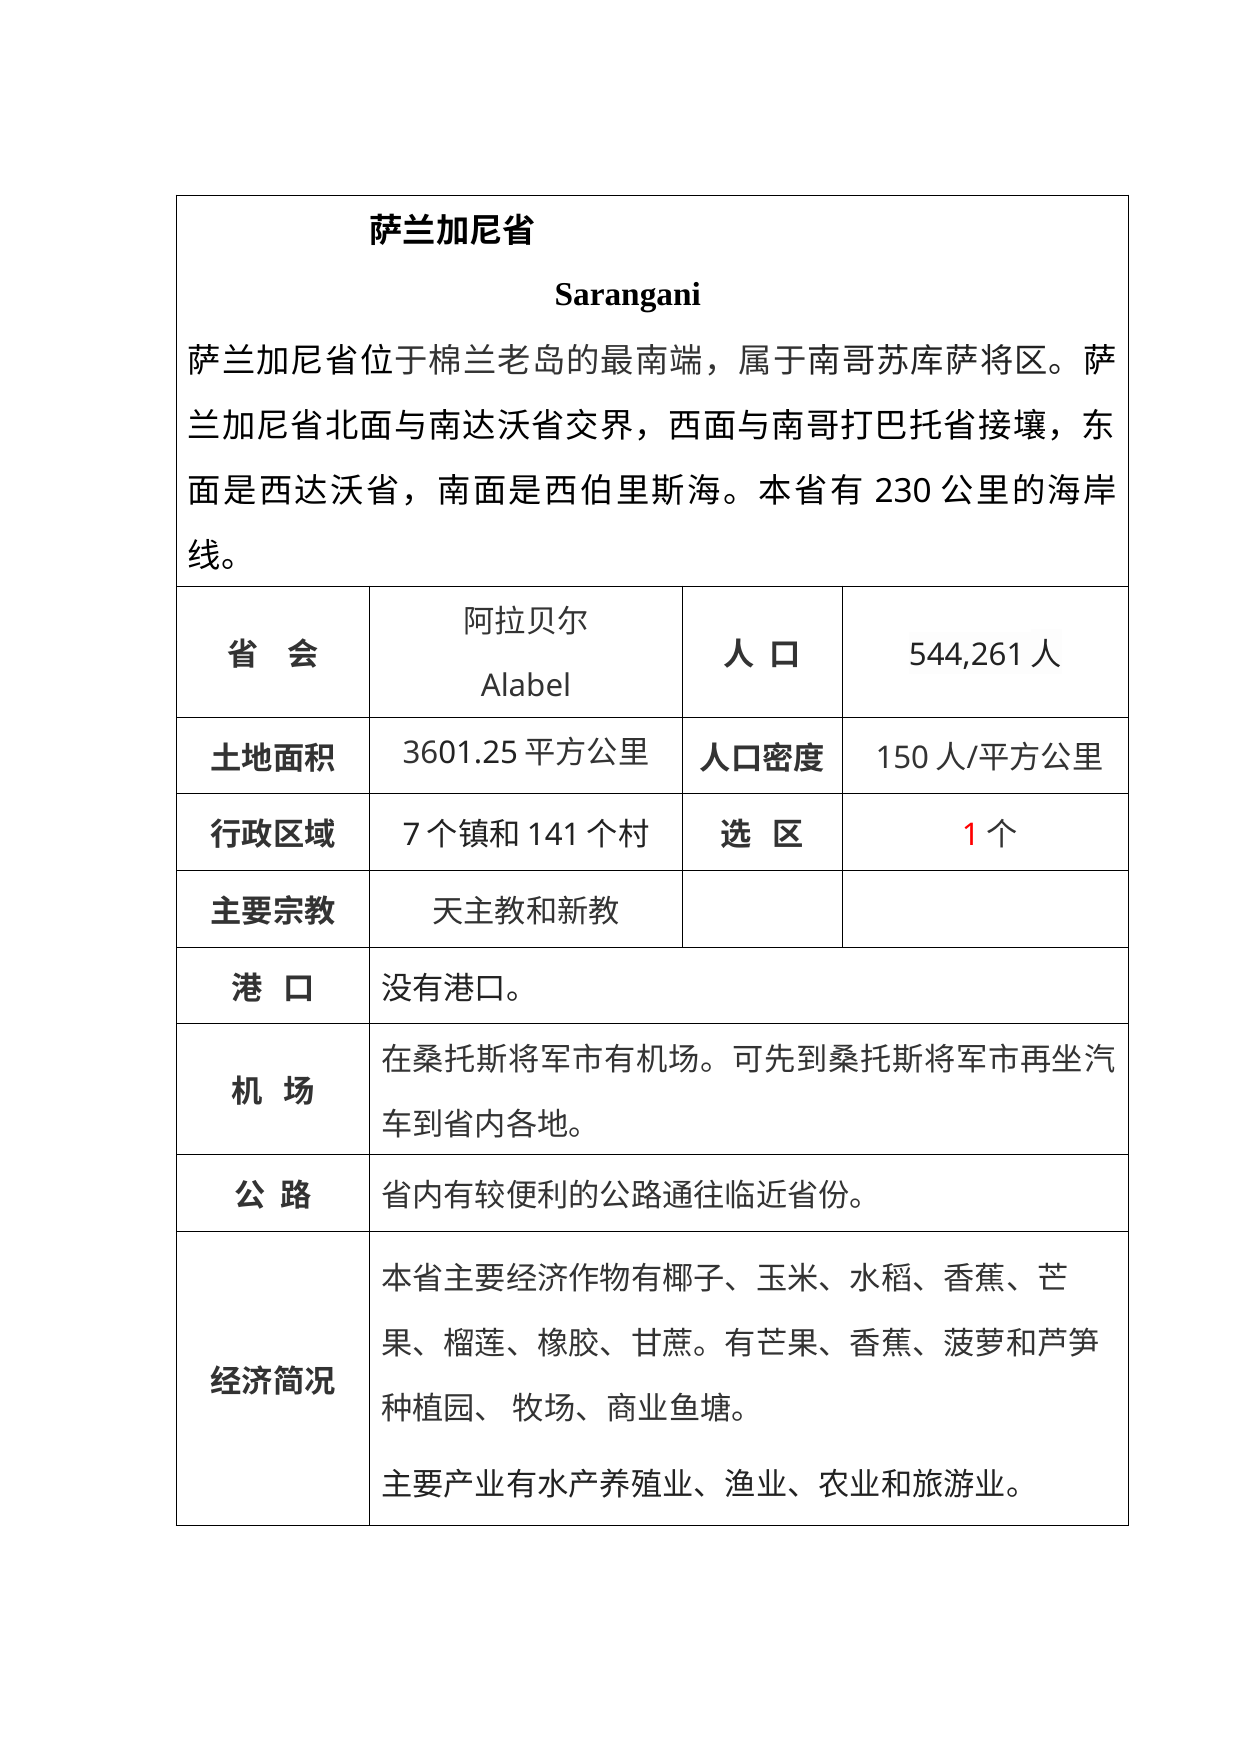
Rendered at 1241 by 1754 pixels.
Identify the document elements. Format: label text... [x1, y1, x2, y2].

table_cell 人口密度 [683, 718, 842, 793]
table_cell 7个镇和141个村 [370, 794, 682, 870]
table_cell 天主教和新教 [370, 871, 682, 947]
table_header 萨兰加尼省 Sarangani 萨兰加尼省位于棉兰老岛的最南端，属于南哥苏库萨将区。萨兰加尼省北面与南达沃省交界，西面与南哥打巴托省接壤，东面是西达沃省，南面是西伯里斯海。本省有230公里的海岸线。 [177, 196, 1128, 586]
table_cell [683, 871, 842, 947]
table_cell 阿拉贝尔 Alabel [370, 587, 682, 717]
table_cell 人 口 [683, 587, 842, 717]
table_cell 本省主要经济作物有椰子、玉米、水稻、香蕉、芒果、榴莲、橡胶、甘蔗。有芒果、香蕉、菠萝和芦笋种植园、 牧场、商业鱼塘。 主要产业有水产养殖业、渔业、农业和旅游业。 [370, 1232, 1128, 1525]
table_cell 1个 [843, 794, 1128, 870]
table_cell 主要宗教 [177, 871, 369, 947]
table_cell 省内有较便利的公路通往临近省份。 [370, 1155, 1128, 1231]
table_cell [843, 871, 1128, 947]
table_cell 经济简况 [177, 1232, 369, 1525]
table_cell 行政区域 [177, 794, 369, 870]
table_cell 544,261人 [843, 587, 1128, 717]
table_cell 土地面积 [177, 718, 369, 793]
table_cell 150人/平方公里 [843, 718, 1128, 793]
table_cell 港 口 [177, 948, 369, 1023]
table_cell 没有港口。 [370, 948, 1128, 1023]
table_cell 选 区 [683, 794, 842, 870]
table_cell 在桑托斯将军市有机场。可先到桑托斯将军市再坐汽车到省内各地。 [370, 1024, 1128, 1154]
table_cell 省 会 [177, 587, 369, 717]
table_cell 公 路 [177, 1155, 369, 1231]
table_cell 机 场 [177, 1024, 369, 1154]
table_cell 3601.25平方公里 [370, 718, 682, 793]
